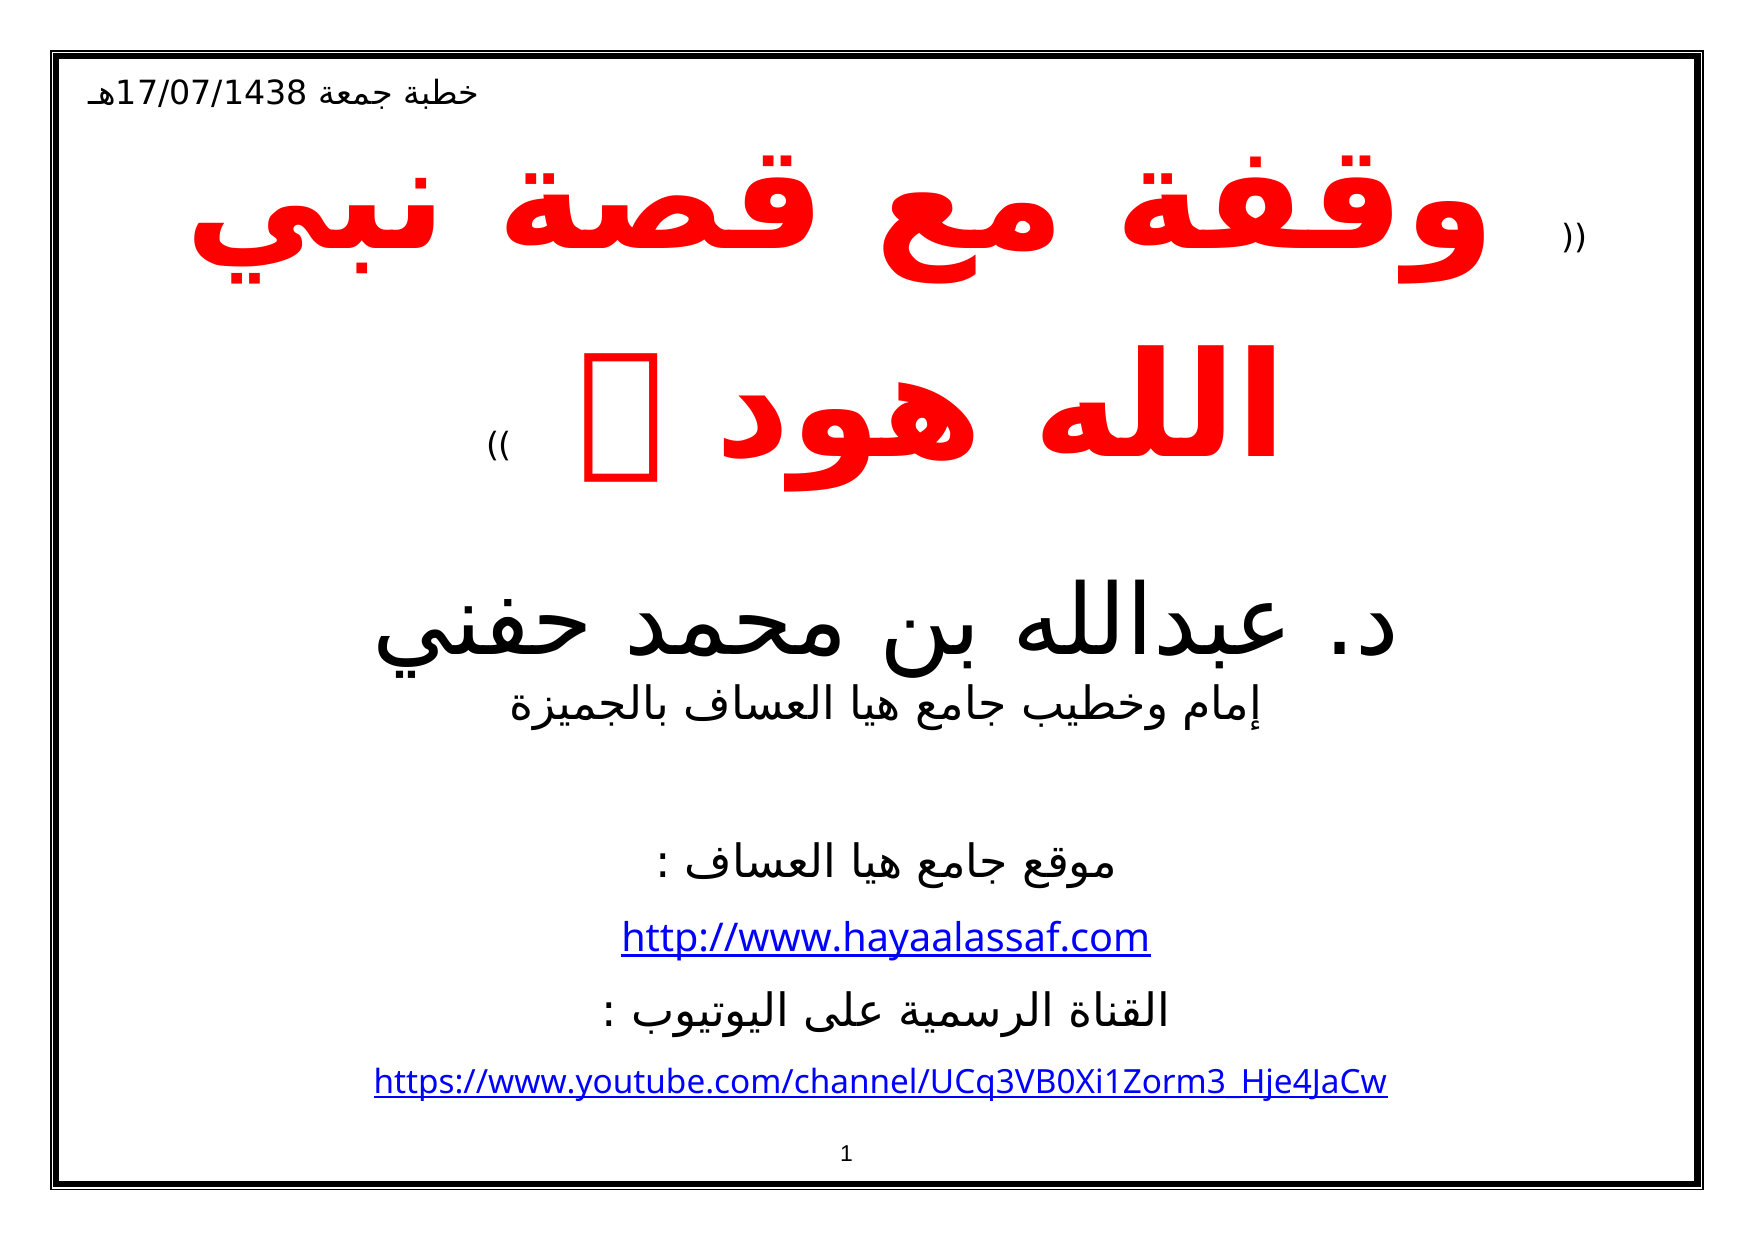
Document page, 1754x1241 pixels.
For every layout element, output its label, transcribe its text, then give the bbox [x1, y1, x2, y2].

text http://www.hayaalassaf.com [118, 909, 1654, 963]
text موقع جامع هيا العساف : [118, 834, 1654, 888]
text https://www.youtube.com/channel/UCq3VB0Xi1Zorm3_Hje4JaCw [118, 1058, 1654, 1103]
text القناة الرسمية على اليوتيوب : [118, 983, 1654, 1037]
text إمام وخطيب جامع هيا العساف بالجميزة [118, 677, 1654, 730]
text د. عبدالله بن محمد حفني [118, 563, 1654, 677]
text (( وقفة مع قصة نبي الله هود )) [118, 113, 1654, 501]
